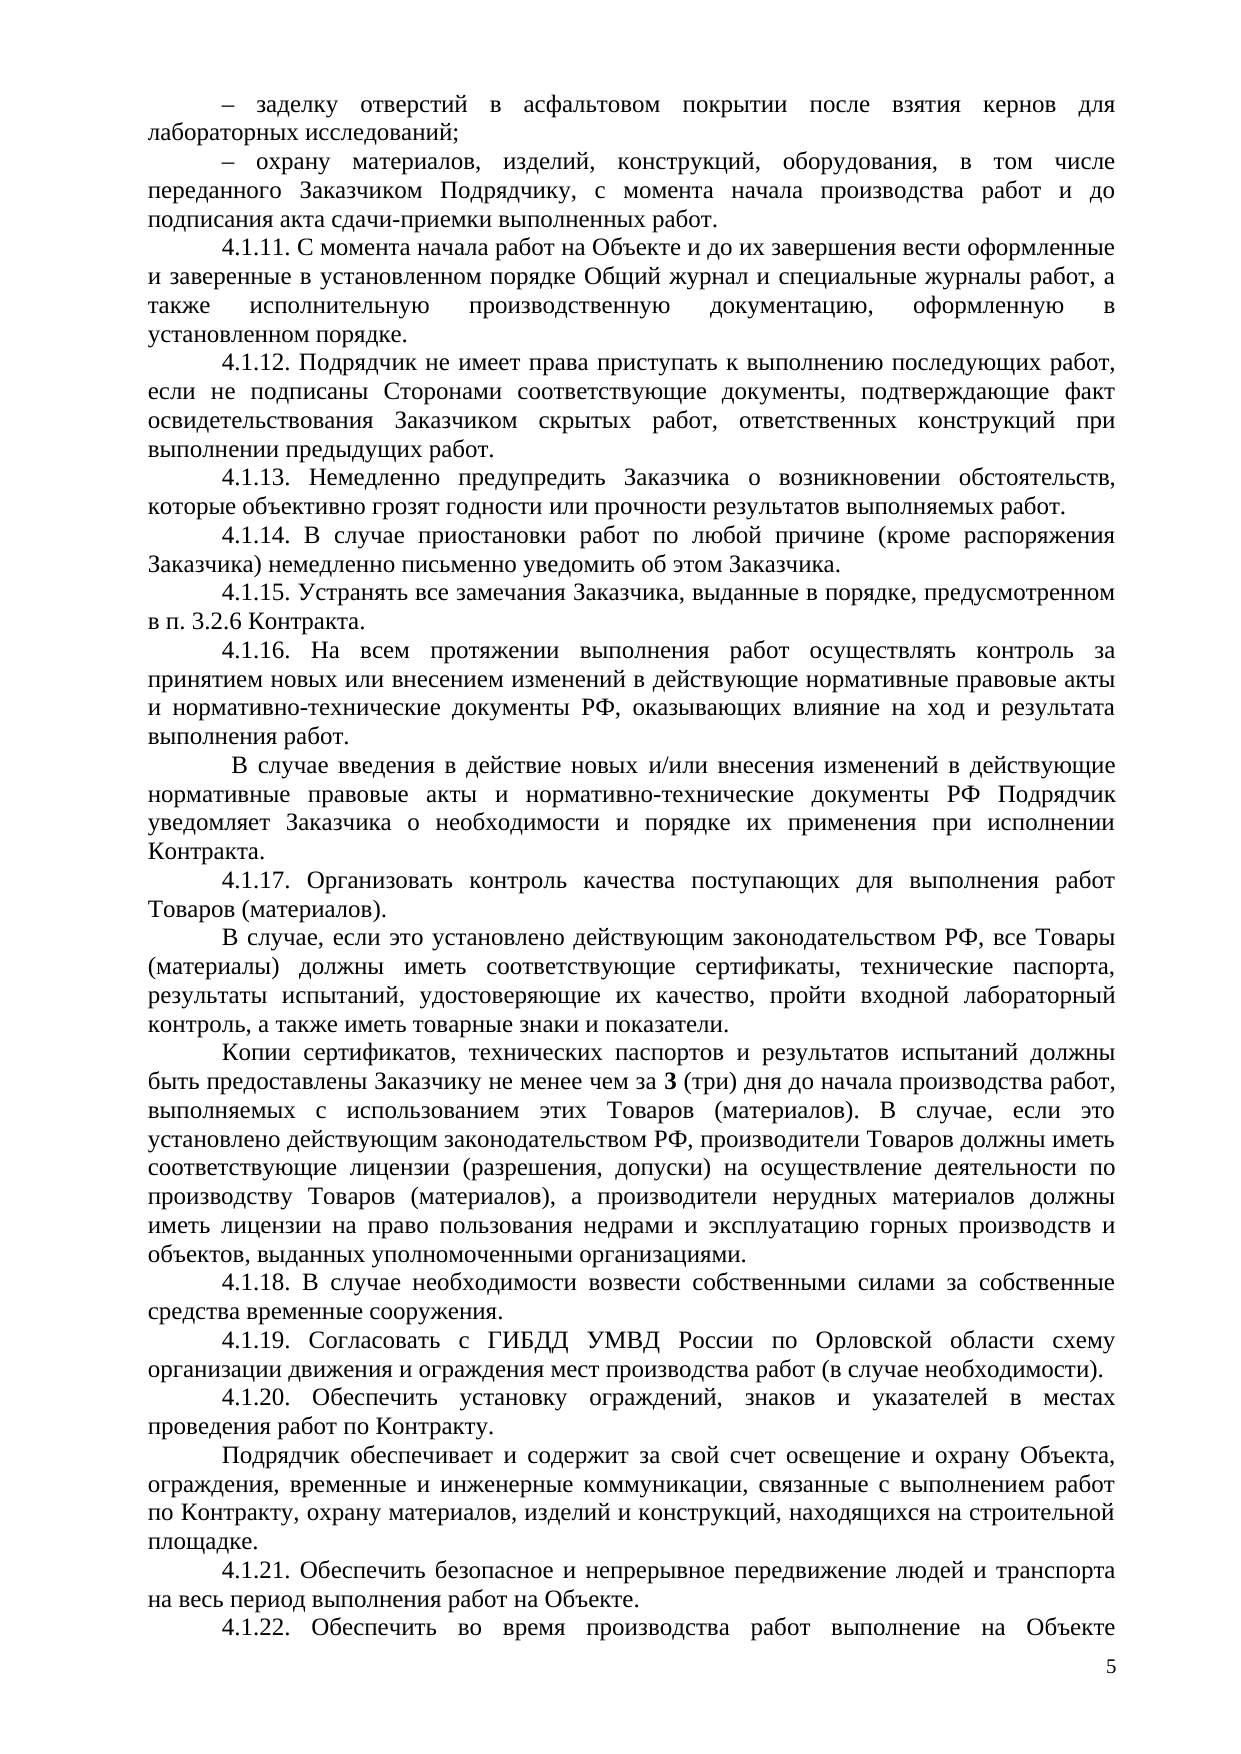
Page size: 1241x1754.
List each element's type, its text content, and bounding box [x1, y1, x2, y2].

text Копии сертификатов, технических паспортов и результатов испытаний должны быть предоставлены Заказчику не менее чем за 3 (три) дня до начала производства работ, выполняемых с использованием этих Товаров (материалов). В случае, если это установлено действующим законодательством РФ, производители Товаров должны иметь соответствующие лицензии (разрешения, допуски) на осуществление деятельности по производству Товаров (материалов), а производители нерудных материалов должны иметь лицензии на право пользования недрами и эксплуатацию горных производств и объектов, выданных уполномоченными организациями. [148, 1037, 1116, 1267]
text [148, 1612, 1116, 1641]
text 4.1.19. Согласовать с ГИБДД УМВД России по Орловской области схему организации движения и ограждения мест производства работ (в случае необходимости). [148, 1325, 1116, 1382]
text В случае, если это установлено действующим законодательством РФ, все Товары (материалы) должны иметь соответствующие сертификаты, технические паспорта, результаты испытаний, удостоверяющие их качество, пройти входной лабораторный контроль, а также иметь товарные знаки и показатели. [148, 922, 1116, 1037]
text 4.1.11. С момента начала работ на Объекте и до их завершения вести оформленные и заверенные в установленном порядке Общий журнал и специальные журналы работ, а также исполнительную производственную документацию, оформленную в установленном порядке. [148, 232, 1116, 347]
text 4.1.13. Немедленно предупредить Заказчика о возникновении обстоятельств, которые объективно грозят годности или прочности результатов выполняемых работ. [148, 462, 1116, 520]
text 4.1.16. На всем протяжении выполнения работ осуществлять контроль за принятием новых или внесением изменений в действующие нормативные правовые акты и нормативно-технические документы РФ, оказывающих влияние на ход и результата выполнения работ. [148, 635, 1116, 750]
text 4.1.17. Организовать контроль качества поступающих для выполнения работ Товаров (материалов). [148, 865, 1116, 922]
text 4.1.15. Устранять все замечания Заказчика, выданные в порядке, предусмотренном в п. 3.2.6 Контракта. [148, 577, 1116, 635]
text – охрану материалов, изделий, конструкций, оборудования, в том числе переданного Заказчиком Подрядчику, с момента начала производства работ и до подписания акта сдачи-приемки выполненных работ. [148, 146, 1116, 232]
text 4.1.21. Обеспечить безопасное и непрерывное передвижение людей и транспорта на весь период выполнения работ на Объекте. [148, 1555, 1116, 1612]
text 4.1.18. В случае необходимости возвести собственными силами за собственные средства временные сооружения. [148, 1267, 1116, 1325]
text 4.1.14. В случае приостановки работ по любой причине (кроме распоряжения Заказчика) немедленно письменно уведомить об этом Заказчика. [148, 520, 1116, 577]
text – заделку отверстий в асфальтовом покрытии после взятия кернов для лабораторных исследований; [148, 89, 1116, 146]
text В случае введения в действие новых и/или внесения изменений в действующие нормативные правовые акты и нормативно-технические документы РФ Подрядчик уведомляет Заказчика о необходимости и порядке их применения при исполнении Контракта. [148, 750, 1116, 865]
text 4.1.12. Подрядчик не имеет права приступать к выполнению последующих работ, если не подписаны Сторонами соответствующие документы, подтверждающие факт освидетельствования Заказчиком скрытых работ, ответственных конструкций при выполнении предыдущих работ. [148, 347, 1116, 462]
text 4.1.20. Обеспечить установку ограждений, знаков и указателей в местах проведения работ по Контракту. [148, 1382, 1116, 1440]
text Подрядчик обеспечивает и содержит за свой счет освещение и охрану Объекта, ограждения, временные и инженерные коммуникации, связанные с выполнением работ по Контракту, охрану материалов, изделий и конструкций, находящихся на строительной площадке. [148, 1440, 1116, 1555]
